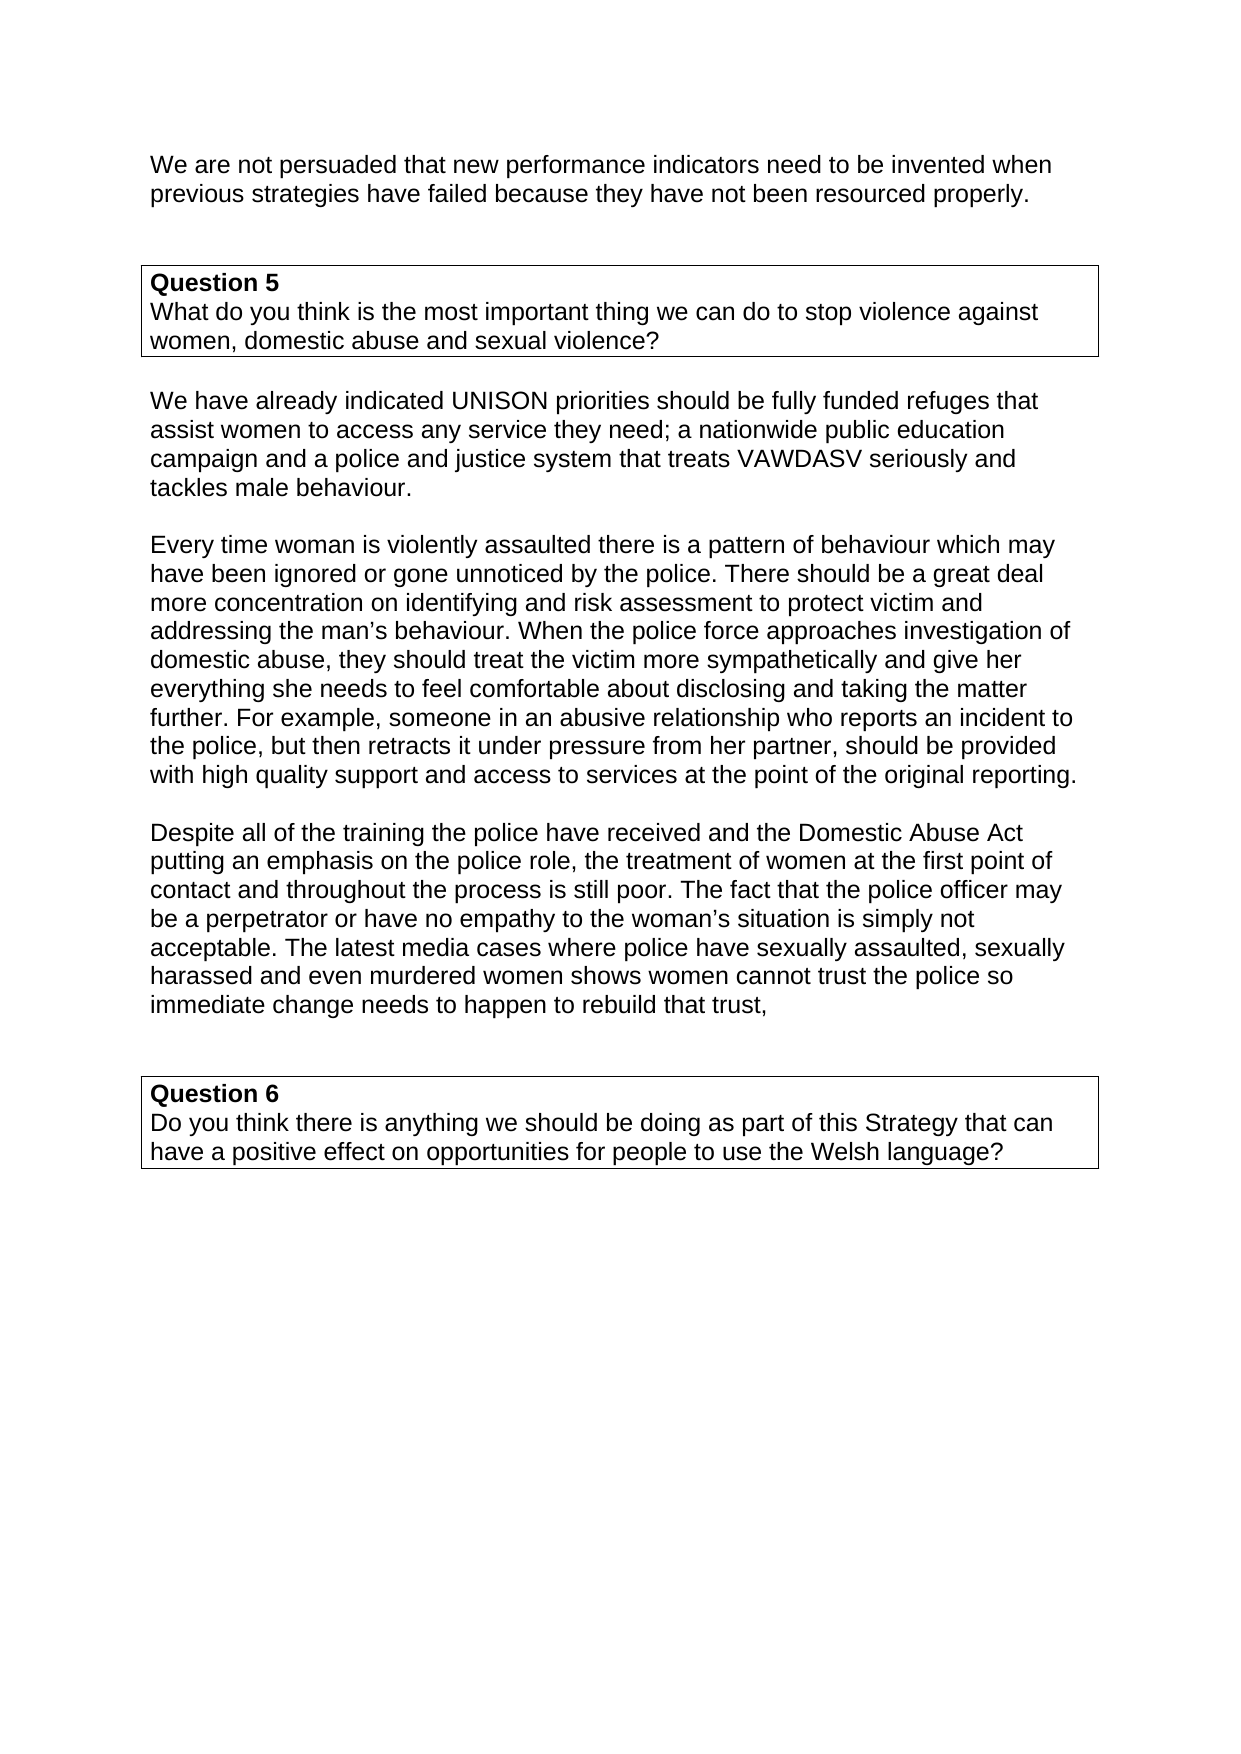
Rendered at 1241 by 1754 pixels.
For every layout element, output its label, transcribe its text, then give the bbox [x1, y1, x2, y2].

text Despite all of the training the police have received and the Domestic Abuse Act putting an emphasis on the police role, the treatment of women at the first point of contact and throughout the process is still poor. The fact that the police officer may be a perpetrator or have no empathy to the woman’s situation is simply not acceptable. The latest media cases where police have sexually assaulted, sexually harassed and even murdered women shows women cannot trust the police so immediate change needs to happen to rebuild that trust, [150, 817, 1090, 1019]
text We are not persuaded that new performance indicators need to be invented when previous strategies have failed because they have not been resourced properly. [150, 150, 1090, 207]
text We have already indicated UNISON priorities should be fully funded refuges that assist women to access any service they need; a nationwide public education campaign and a police and justice system that treats VAWDASV seriously and tackles male behaviour. [150, 386, 1090, 501]
text Do you think there is anything we should be doing as part of this Strategy that can have a positive effect on opportunities for people to use the Welsh language? [142, 1105, 1098, 1168]
text Question 6 [142, 1077, 1098, 1105]
text What do you think is the most important thing we can do to stop violence against women, domestic abuse and sexual violence? [142, 294, 1098, 356]
text Every time woman is violently assaulted there is a pattern of behaviour which may have been ignored or gone unnoticed by the police. There should be a great deal more concentration on identifying and risk assessment to protect victim and addressing the man’s behaviour. When the police force approaches investigation of domestic abuse, they should treat the victim more sympathetically and give her everything she needs to feel comfortable about disclosing and taking the matter further. For example, someone in an abusive relationship who reports an incident to the police, but then retracts it under pressure from her partner, should be provided with high quality support and access to services at the point of the original reporting. [150, 530, 1090, 789]
text Question 5 [142, 266, 1098, 294]
